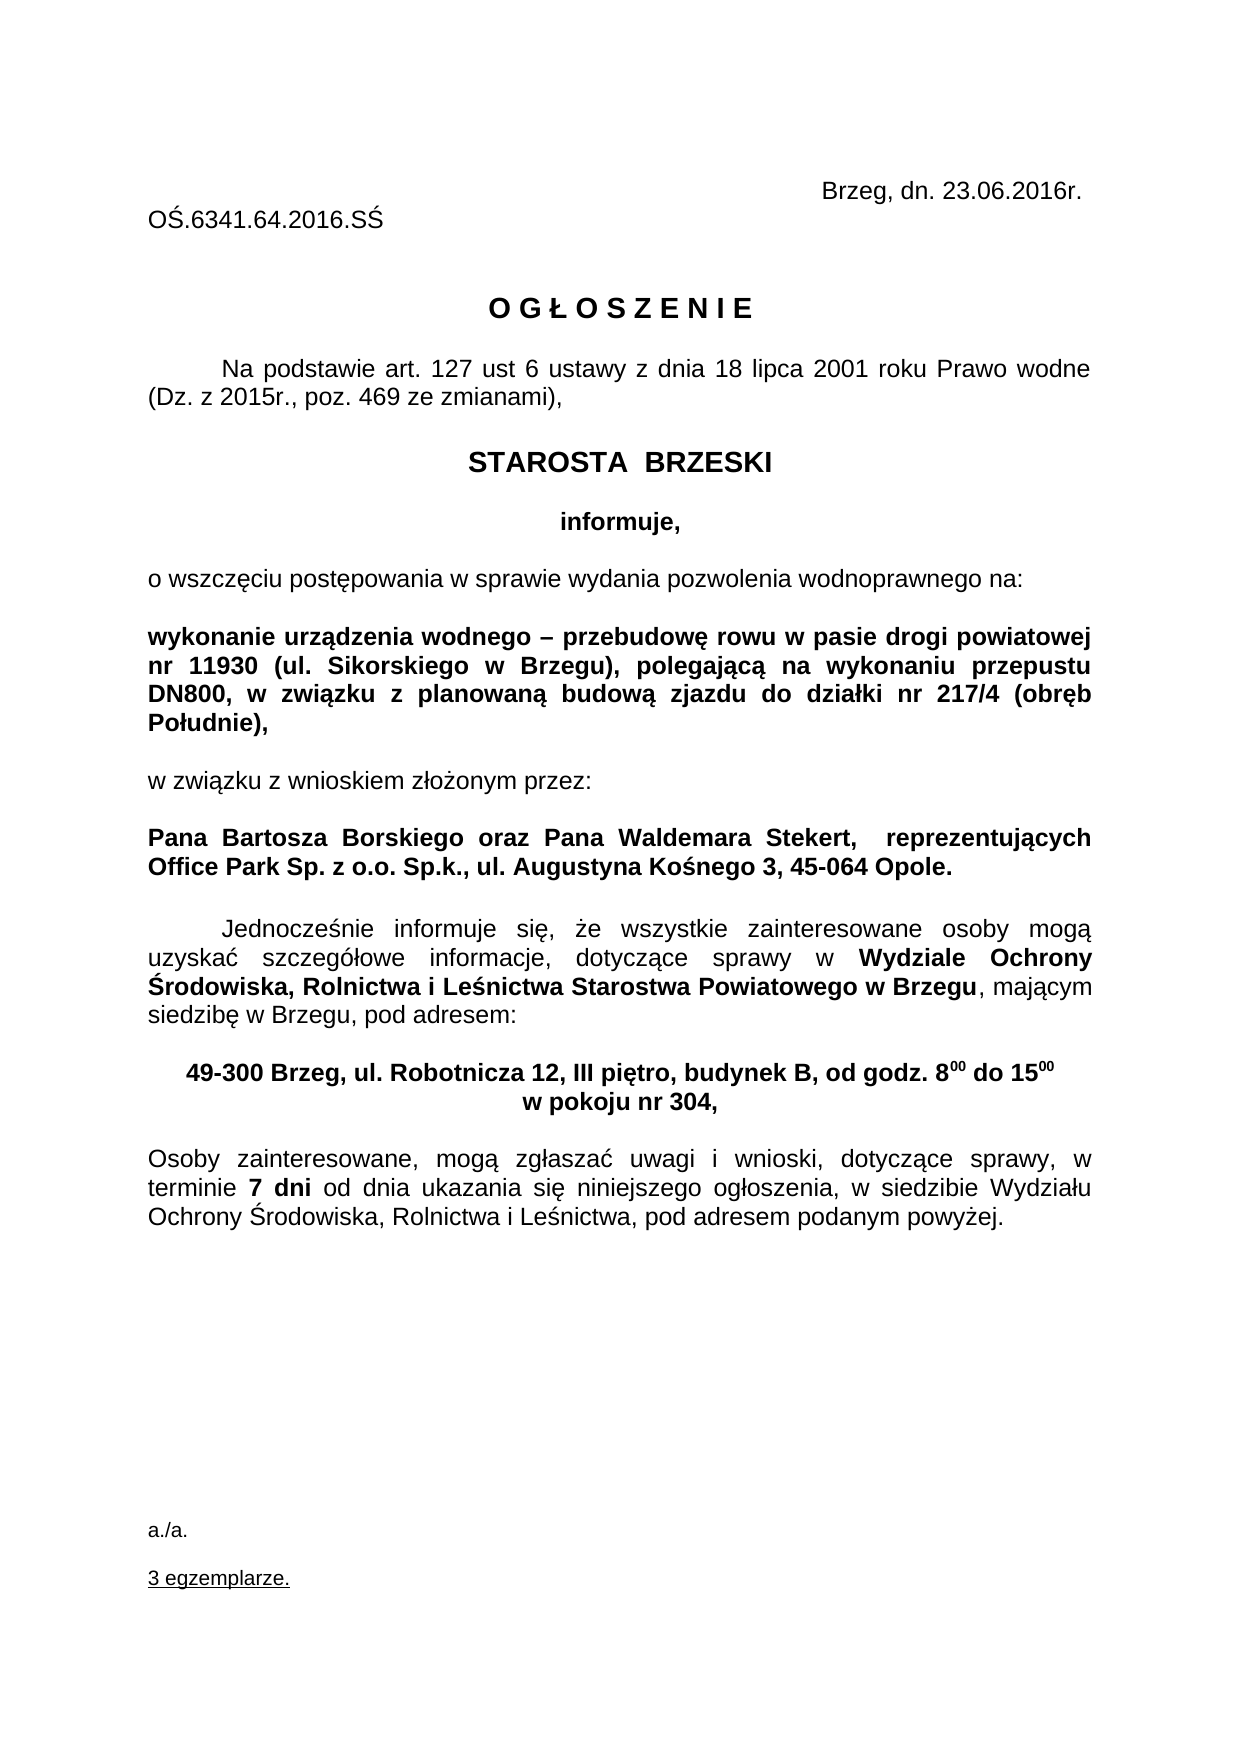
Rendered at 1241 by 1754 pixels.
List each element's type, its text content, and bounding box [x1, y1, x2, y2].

text OŚ.6341.64.2016.SŚ [148, 205, 1093, 234]
text 3 egzemplarze. [148, 1566, 1093, 1590]
text Na podstawie art. 127 ust 6 ustawy z dnia 18 lipca 2001 roku Prawo wodne (Dz. z 2015r., poz. 469 ze zmianami), [148, 354, 1093, 411]
text Jednocześnie informuje się, że wszystkie zainteresowane osoby mogą uzyskać szczegółowe informacje, dotyczące sprawy w Wydziale Ochrony Środowiska, Rolnictwa i Leśnictwa Starostwa Powiatowego w Brzegu, mającym siedzibę w Brzegu, pod adresem: [148, 914, 1093, 1029]
text w pokoju nr 304, [148, 1087, 1093, 1116]
text wykonanie urządzenia wodnego – przebudowę rowu w pasie drogi powiatowej nr 11930 (ul. Sikorskiego w Brzegu), polegającą na wykonaniu przepustu DN800, w związku z planowaną budową zjazdu do działki nr 217/4 (obręb Południe), [148, 622, 1093, 737]
text 49-300 Brzeg, ul. Robotnicza 12, III piętro, budynek B, od godz. 800 do 1500 [148, 1058, 1093, 1087]
text O G Ł O S Z E N I E [148, 291, 1093, 325]
text STAROSTA BRZESKI [148, 445, 1093, 478]
text Pana Bartosza Borskiego oraz Pana Waldemara Stekert, reprezentujących Office Park Sp. z o.o. Sp.k., ul. Augustyna Kośnego 3, 45-064 Opole. [148, 823, 1093, 881]
text informuje, [148, 507, 1093, 536]
text a./a. [148, 1518, 1093, 1542]
text Osoby zainteresowane, mogą zgłaszać uwagi i wnioski, dotyczące sprawy, w terminie 7 dni od dnia ukazania się niniejszego ogłoszenia, w siedzibie Wydziału Ochrony Środowiska, Rolnictwa i Leśnictwa, pod adresem podanym powyżej. [148, 1144, 1093, 1231]
text Brzeg, dn. 23.06.2016r. [738, 176, 1093, 205]
text w związku z wnioskiem złożonym przez: [148, 766, 1093, 794]
text o wszczęciu postępowania w sprawie wydania pozwolenia wodnoprawnego na: [148, 564, 1093, 593]
